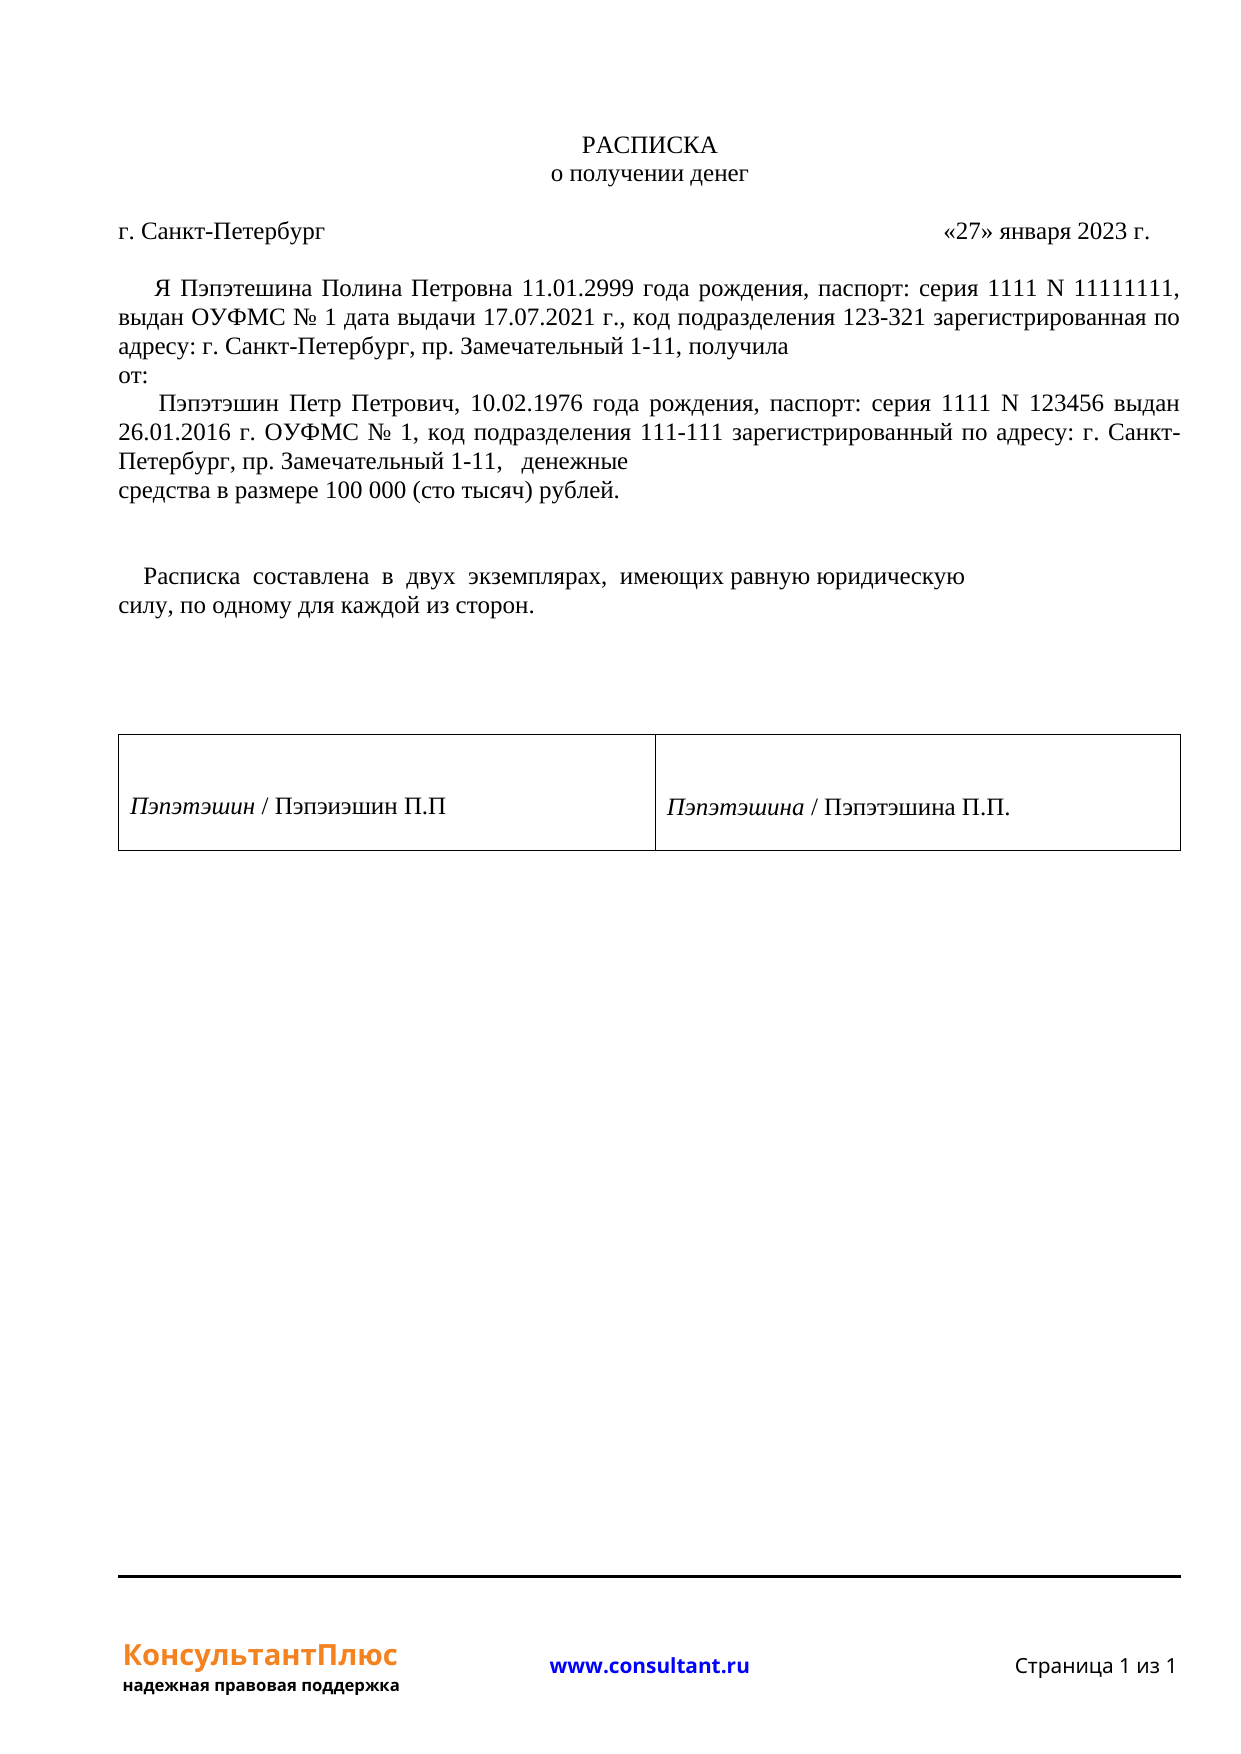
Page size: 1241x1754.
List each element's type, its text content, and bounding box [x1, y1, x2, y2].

text от: [118, 360, 1181, 388]
text силу, по одному для каждой из сторон. [118, 590, 1181, 618]
text Расписка составлена в двух экземплярах, имеющих равную юридическую [118, 561, 1181, 590]
text о получении денег [118, 158, 1181, 187]
text средства в размере 100 000 (сто тысяч) рублей. [118, 475, 1181, 503]
text РАСПИСКА [118, 130, 1181, 158]
text г. Санкт-Петербург «27» января 2023 г. [118, 216, 1181, 245]
table_header Пэпэтэшина / Пэпэтэшина П.П. [656, 735, 1180, 849]
text Пэпэтэшин Петр Петрович, 10.02.1976 года рождения, паспорт: серия 1111 N 123456 выдан 26.01.2016 г. ОУФМС № 1, код подразделения 111-111 зарегистрированный по адресу: г. Санкт-Петербург, пр. Замечательный 1-11, денежные [118, 388, 1181, 475]
table_header Пэпэтэшин / Пэпэиэшин П.П [119, 735, 655, 849]
text Я Пэпэтешина Полина Петровна 11.01.2999 года рождения, паспорт: серия 1111 N 11111111, выдан ОУФМС № 1 дата выдачи 17.07.2021 г., код подразделения 123-321 зарегистрированная по адресу: г. Санкт-Петербург, пр. Замечательный 1-11, получила [118, 273, 1181, 360]
